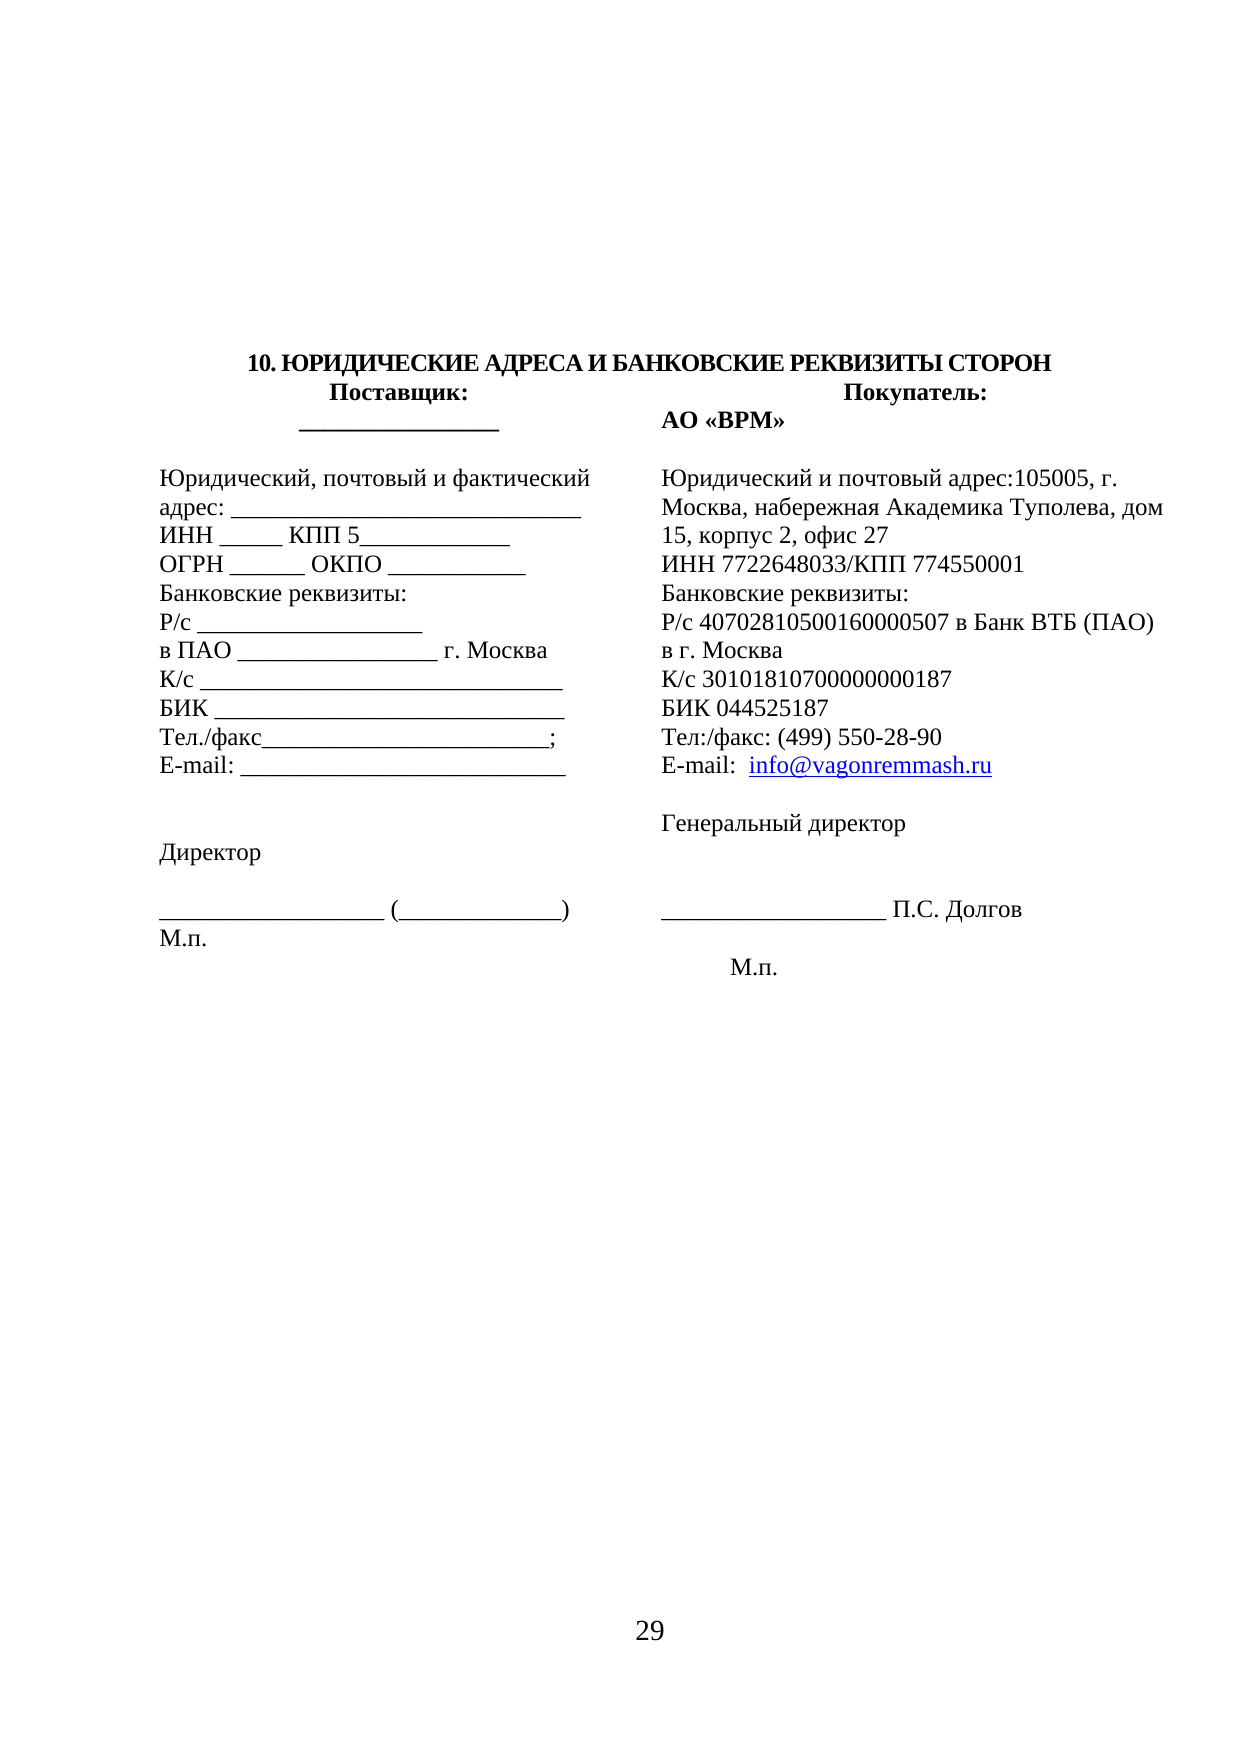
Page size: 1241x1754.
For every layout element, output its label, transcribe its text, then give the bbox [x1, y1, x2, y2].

table_header Поставщик: [148, 377, 650, 406]
table_header Покупатель: [650, 377, 1181, 406]
table_cell АО «ВРМ» Юридический и почтовый адрес:105005, г. Москва, набережная Академика Туполева, дом 15, корпус 2, офис 27 ИНН 7722648033/КПП 774550001 Банковские реквизиты: Р/с 40702810500160000507 в Банк ВТБ (ПАО) в г. Москва К/с 30101810700000000187 БИК 044525187 Тел:/факс: (499) 550-28-90 E-mail: info@vagonremmash.ru Генеральный директор __________________ П.С. Долгов М.п. [650, 406, 1181, 1151]
table_cell ________________ Юридический, почтовый и фактический адрес: ____________________________ ИНН _____ КПП 5____________ ОГРН ______ ОКПО ___________ Банковские реквизиты: Р/с __________________ в ПАО ________________ г. Москва К/с _____________________________ БИК ____________________________ Тел./факс_______________________; E-mail: __________________________ Директор __________________ (_____________) М.п. [148, 406, 650, 1151]
text 10. ЮРИДИЧЕСКИЕ АДРЕСА И БАНКОВСКИЕ РЕКВИЗИТЫ СТОРОН [148, 348, 1152, 377]
